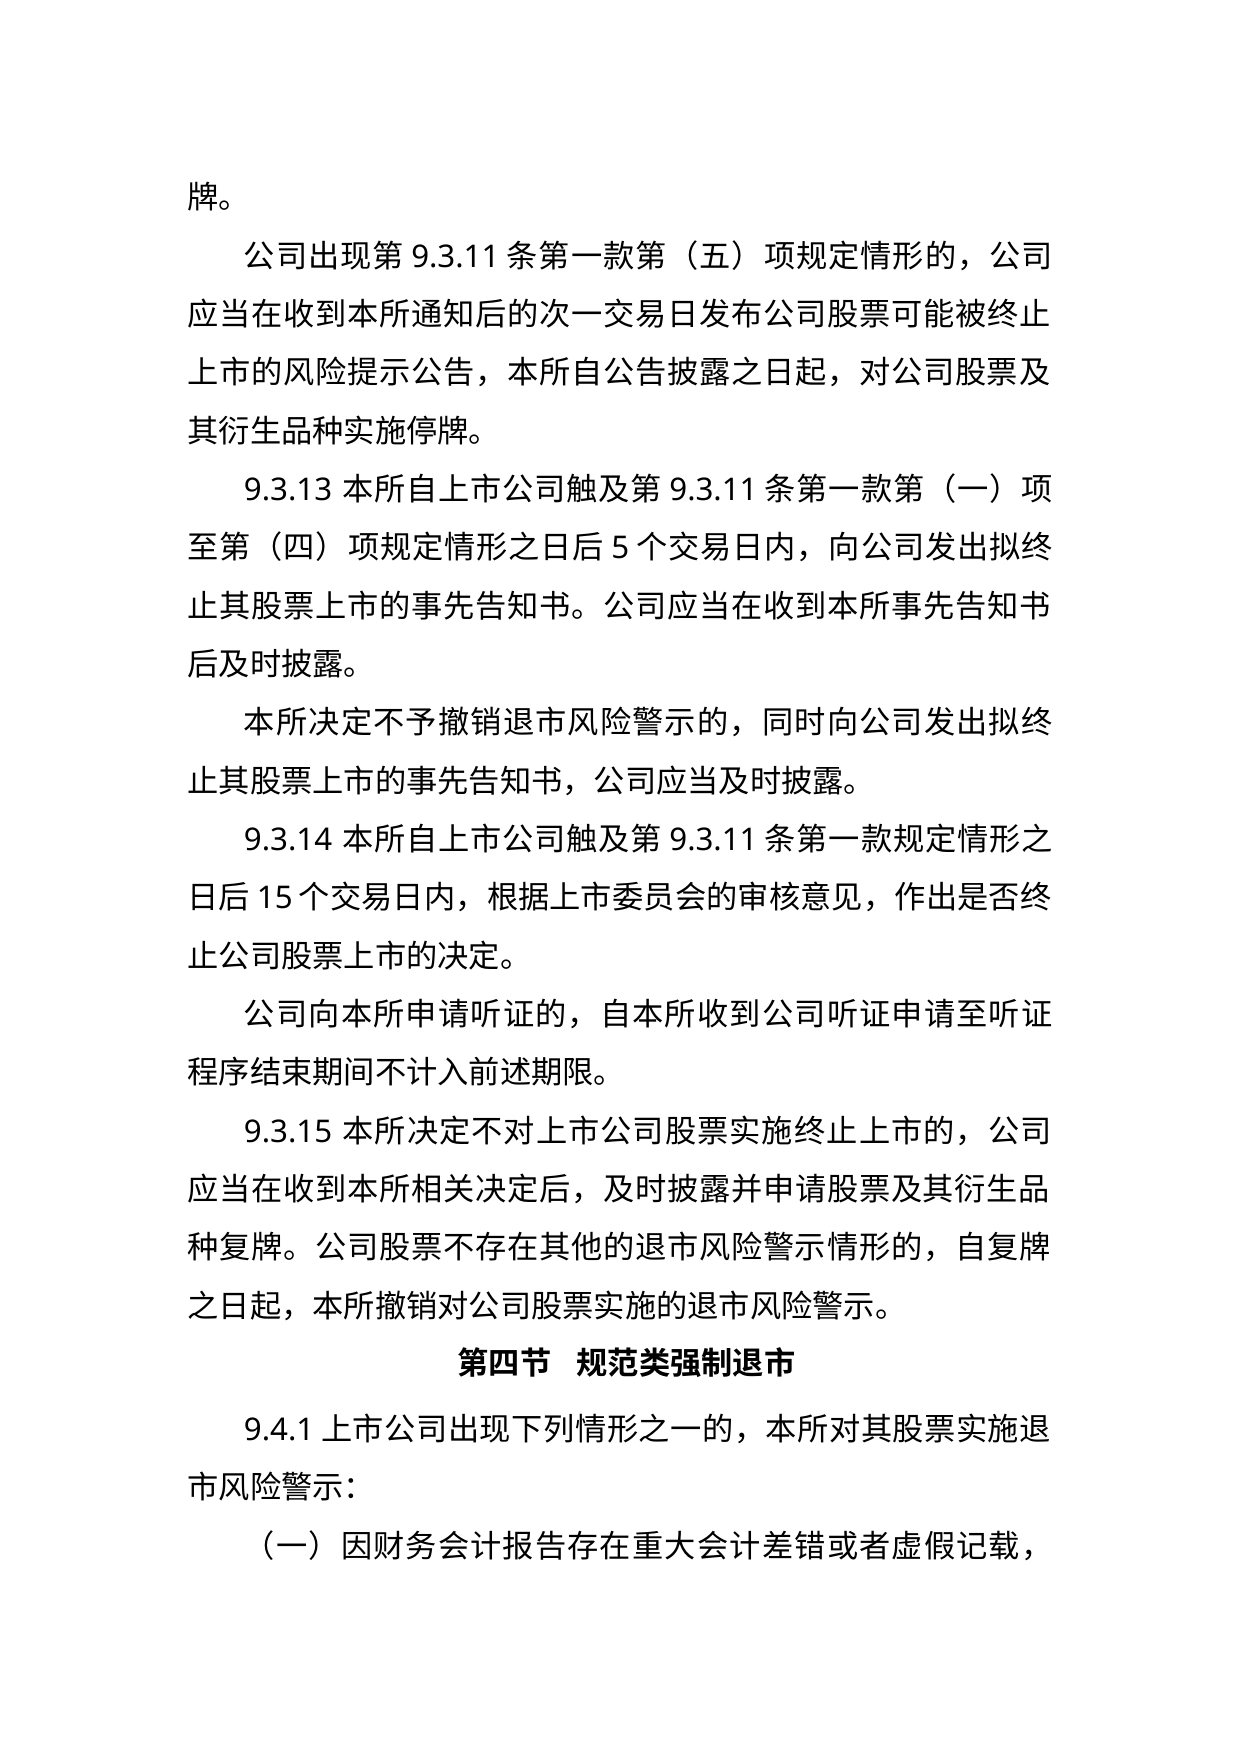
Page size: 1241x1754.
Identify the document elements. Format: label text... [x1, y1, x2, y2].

text 9.3.14 本所自上市公司触及第9.3.11条第一款规定情形之日后15个交易日内，根据上市委员会的审核意见，作出是否终止公司股票上市的决定。 [187, 804, 1053, 979]
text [187, 1510, 1053, 1569]
text 9.4.1上市公司出现下列情形之一的，本所对其股票实施退市风险警示： [187, 1394, 1053, 1510]
text 公司向本所申请听证的，自本所收到公司听证申请至听证程序结束期间不计入前述期限。 [187, 979, 1053, 1095]
text 9.3.13 本所自上市公司触及第9.3.11条第一款第（一）项至第（四）项规定情形之日后5个交易日内，向公司发出拟终止其股票上市的事先告知书。公司应当在收到本所事先告知书后及时披露。 [187, 454, 1053, 687]
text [187, 162, 1053, 220]
text 9.3.15 本所决定不对上市公司股票实施终止上市的，公司应当在收到本所相关决定后，及时披露并申请股票及其衍生品种复牌。公司股票不存在其他的退市风险警示情形的，自复牌之日起，本所撤销对公司股票实施的退市风险警示。 [187, 1095, 1053, 1329]
text 公司出现第9.3.11条第一款第（五）项规定情形的，公司应当在收到本所通知后的次一交易日发布公司股票可能被终止上市的风险提示公告，本所自公告披露之日起，对公司股票及其衍生品种实施停牌。 [187, 220, 1053, 454]
text 本所决定不予撤销退市风险警示的，同时向公司发出拟终止其股票上市的事先告知书，公司应当及时披露。 [187, 687, 1053, 804]
subtitle 规范类强制退市 [247, 1329, 1053, 1394]
